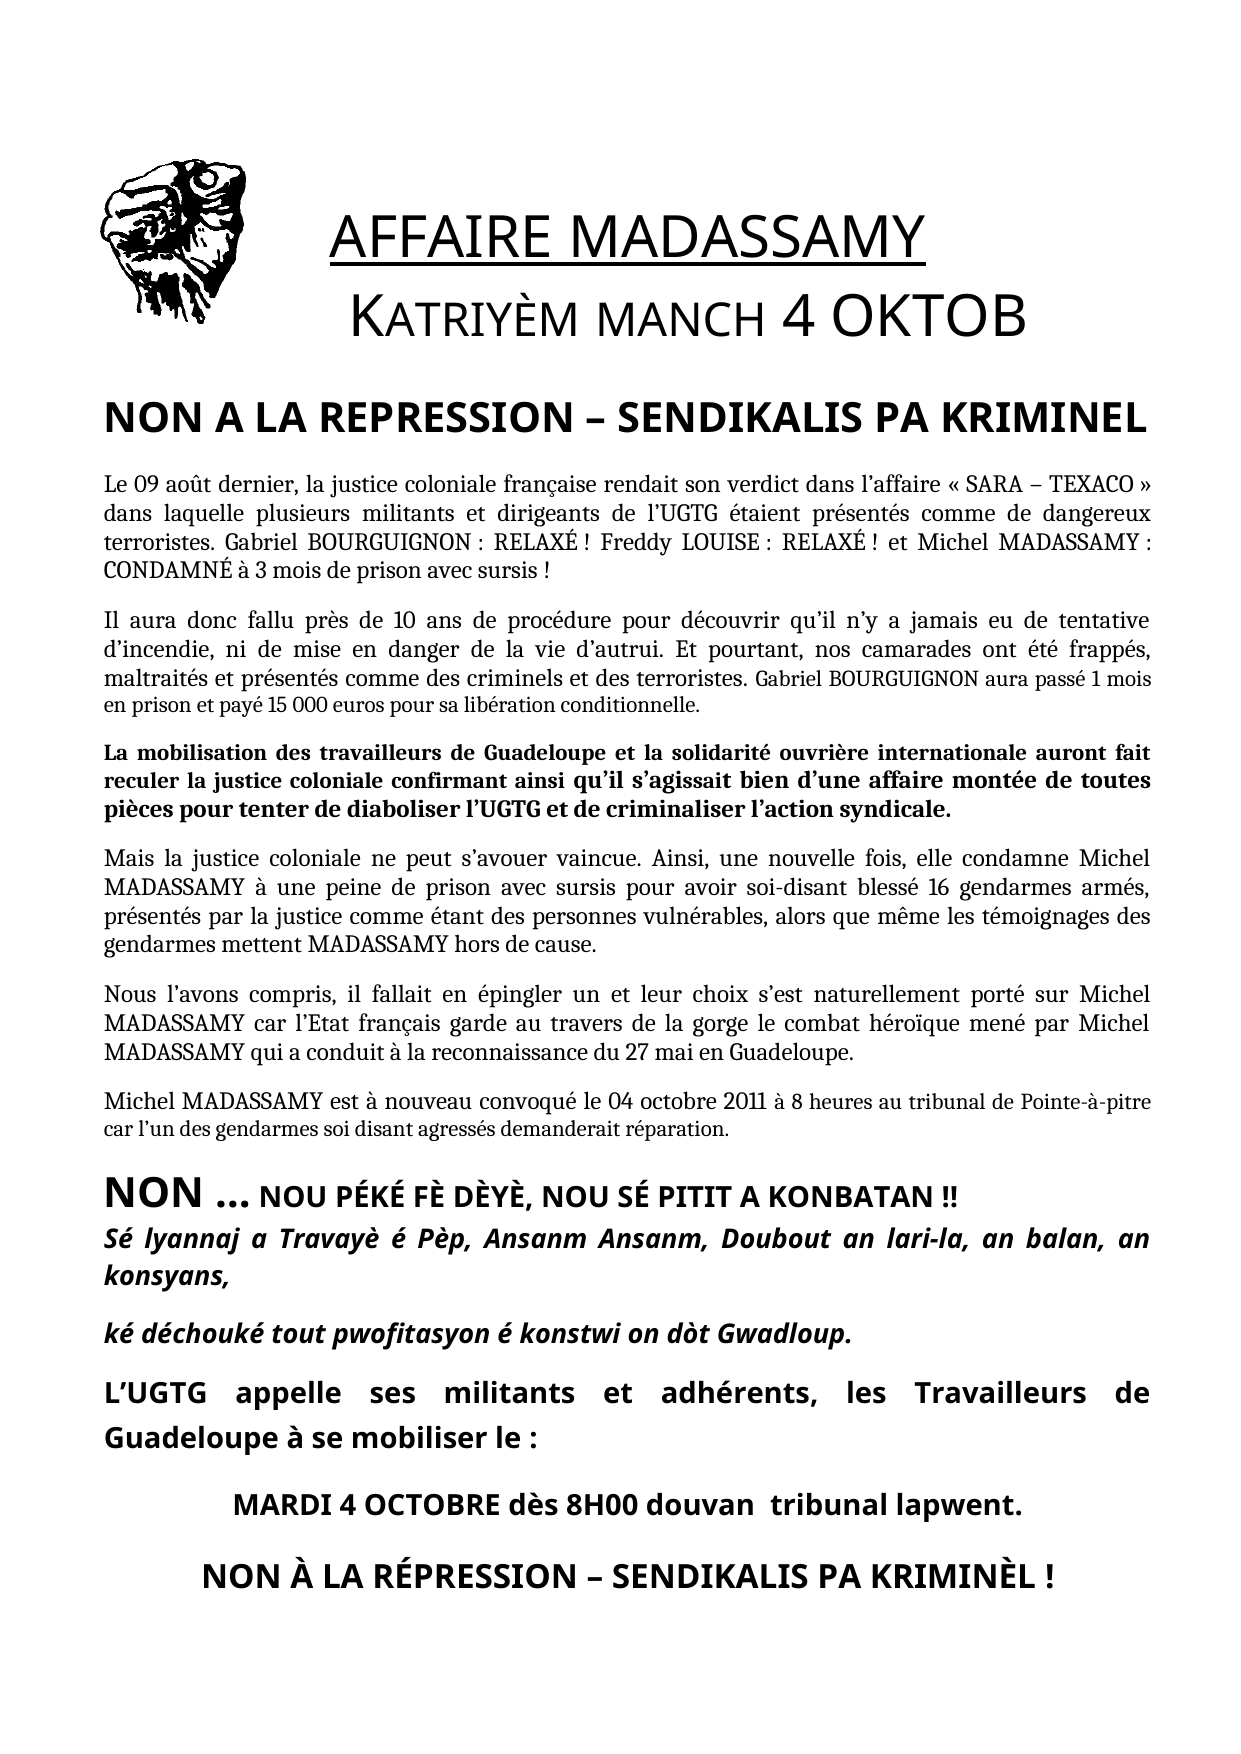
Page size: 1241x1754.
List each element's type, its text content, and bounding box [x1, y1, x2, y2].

text Nous l’avons compris, il fallait en épingler un et leur choix s’est naturellement porté sur Michel MADASSAMY car l’Etat français garde au travers de la gorge le combat héroïque mené par Michel MADASSAMY qui a conduit à la reconnaissance du 27 mai en Guadeloupe. [103, 980, 1152, 1066]
text L’UGTG appelle ses militants et adhérents, les Travailleurs de Guadeloupe à se mobiliser le : [103, 1372, 1152, 1457]
text Sé lyannaj a Travayè é Pèp, Ansanm Ansanm, Doubout an lari-la, an balan, an konsyans, [103, 1220, 1152, 1293]
text NON … NOU PÉKÉ FÈ DÈYÈ, NOU SÉ PITIT A KONBATAN !! [103, 1163, 1152, 1220]
text ké déchouké tout pwofitasyon é konstwi on dòt Gwadloup. [103, 1314, 1152, 1351]
text AFFAIRE MADASSAMY [256, 195, 1152, 274]
text NON À LA RÉPRESSION – SENDIKALIS PA KRIMINÈL ! [103, 1553, 1152, 1599]
text NON A LA REPRESSION – SENDIKALIS PA KRIMINEL [103, 388, 1152, 444]
text KatriyÈm manch 4 OKTOB [103, 274, 1152, 354]
text Mais la justice coloniale ne peut s’avouer vaincue. Ainsi, une nouvelle fois, elle condamne Michel MADASSAMY à une peine de prison avec sursis pour avoir soi-disant blessé 16 gendarmes armés, présentés par la justice comme étant des personnes vulnérables, alors que même les témoignages des gendarmes mettent MADASSAMY hors de cause. [103, 844, 1152, 959]
text La mobilisation des travailleurs de Guadeloupe et la solidarité ouvrière internationale auront fait reculer la justice coloniale confirmant ainsi qu’il s’agissait bien d’une affaire montée de toutes pièces pour tenter de diaboliser l’UGTG et de criminaliser l’action syndicale. [103, 739, 1152, 823]
text Le 09 août dernier, la justice coloniale française rendait son verdict dans l’affaire « SARA – TEXACO » dans laquelle plusieurs militants et dirigeants de l’UGTG étaient présentés comme de dangereux terroristes. Gabriel BOURGUIGNON : RELAXÉ ! Freddy LOUISE : RELAXÉ ! et Michel MADASSAMY : CONDAMNÉ à 3 mois de prison avec sursis ! [103, 470, 1152, 585]
picture [86, 156, 256, 325]
text Michel MADASSAMY est à nouveau convoqué le 04 octobre 2011 à 8 heures au tribunal de Pointe-à-pitre car l’un des gendarmes soi disant agressés demanderait réparation. [103, 1087, 1152, 1142]
text Il aura donc fallu près de 10 ans de procédure pour découvrir qu’il n’y a jamais eu de tentative d’incendie, ni de mise en danger de la vie d’autrui. Et pourtant, nos camarades ont été frappés, maltraités et présentés comme des criminels et des terroristes. Gabriel BOURGUIGNON aura passé 1 mois en prison et payé 15 000 euros pour sa libération conditionnelle. [103, 606, 1152, 718]
text MARDI 4 OCTOBRE dès 8H00 douvan tribunal lapwent. [103, 1484, 1152, 1524]
